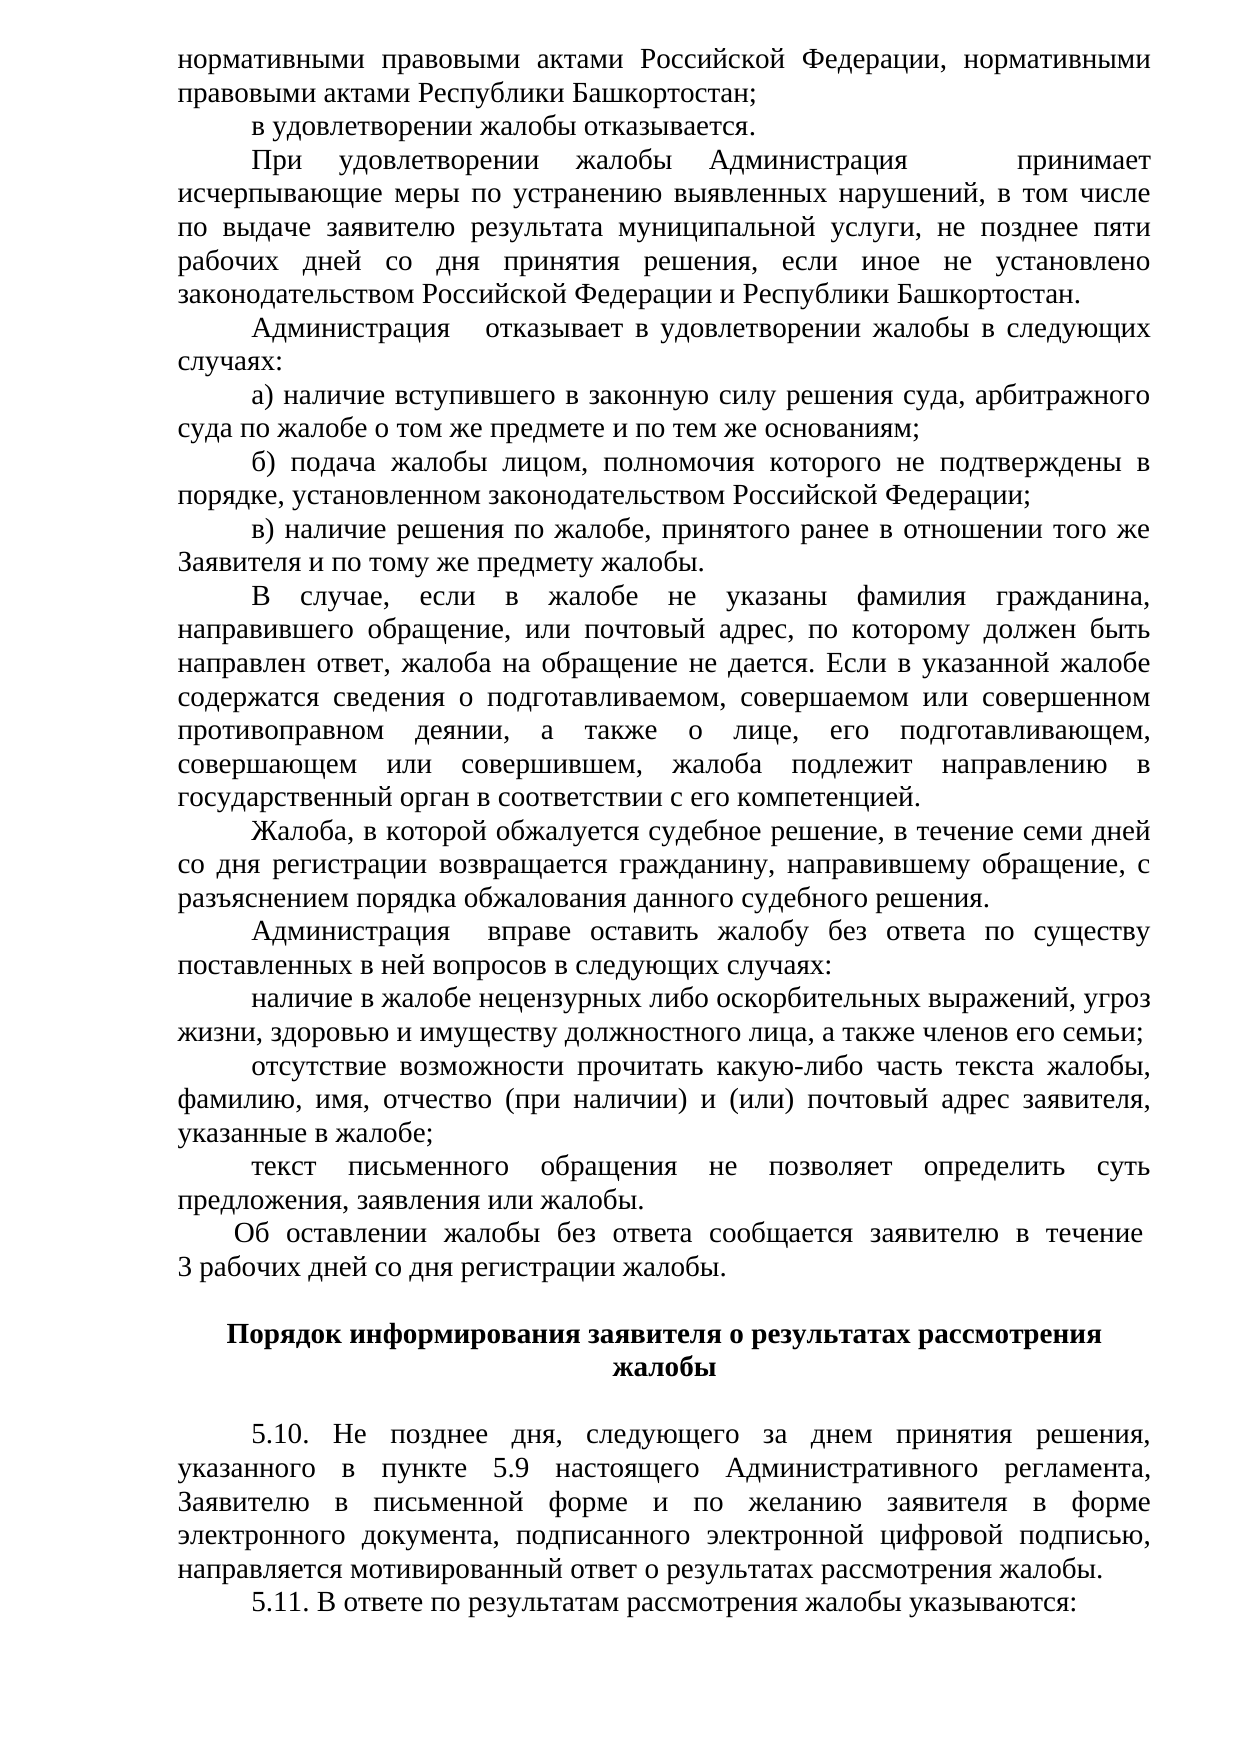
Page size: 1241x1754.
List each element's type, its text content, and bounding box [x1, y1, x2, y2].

text 5.11. В ответе по результатам рассмотрения жалобы указываются: [177, 1584, 1152, 1618]
text При удовлетворении жалобы Администрация принимает исчерпывающие меры по устранению выявленных нарушений, в том числе по выдаче заявителю результата муниципальной услуги, не позднее пяти рабочих дней со дня принятия решения, если иное не установлено законодательством Российской Федерации и Республики Башкортостан. [177, 142, 1152, 310]
text Жалоба, в которой обжалуется судебное решение, в течение семи дней со дня регистрации возвращается гражданину, направившему обращение, с разъяснением порядка обжалования данного судебного решения. [177, 813, 1152, 913]
text текст письменного обращения не позволяет определить суть предложения, заявления или жалобы. [177, 1148, 1152, 1215]
text а) наличие вступившего в законную силу решения суда, арбитражного суда по жалобе о том же предмете и по тем же основаниям; [177, 377, 1152, 444]
text Порядок информирования заявителя о результатах рассмотрения жалобы [177, 1316, 1152, 1383]
text Администрация вправе оставить жалобу без ответа по существу поставленных в ней вопросов в следующих случаях: [177, 913, 1152, 981]
text в удовлетворении жалобы отказывается. [177, 108, 1152, 142]
text наличие в жалобе нецензурных либо оскорбительных выражений, угроз жизни, здоровью и имуществу должностного лица, а также членов его семьи; [177, 981, 1152, 1048]
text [177, 41, 1152, 108]
text Об оставлении жалобы без ответа сообщается заявителю в течение 3 рабочих дней со дня регистрации жалобы. [177, 1215, 1152, 1282]
text отсутствие возможности прочитать какую-либо часть текста жалобы, фамилию, имя, отчество (при наличии) и (или) почтовый адрес заявителя, указанные в жалобе; [177, 1048, 1152, 1148]
text 5.10. Не позднее дня, следующего за днем принятия решения, указанного в пункте 5.9 настоящего Административного регламента, Заявителю в письменной форме и по желанию заявителя в форме электронного документа, подписанного электронной цифровой подписью, направляется мотивированный ответ о результатах рассмотрения жалобы. [177, 1417, 1152, 1584]
text В случае, если в жалобе не указаны фамилия гражданина, направившего обращение, или почтовый адрес, по которому должен быть направлен ответ, жалоба на обращение не дается. Если в указанной жалобе содержатся сведения о подготавливаемом, совершаемом или совершенном противоправном деянии, а также о лице, его подготавливающем, совершающем или совершившем, жалоба подлежит направлению в государственный орган в соответствии с его компетенцией. [177, 578, 1152, 813]
text Администрация отказывает в удовлетворении жалобы в следующих случаях: [177, 310, 1152, 377]
text б) подача жалобы лицом, полномочия которого не подтверждены в порядке, установленном законодательством Российской Федерации; [177, 444, 1152, 511]
text в) наличие решения по жалобе, принятого ранее в отношении того же Заявителя и по тому же предмету жалобы. [177, 511, 1152, 578]
